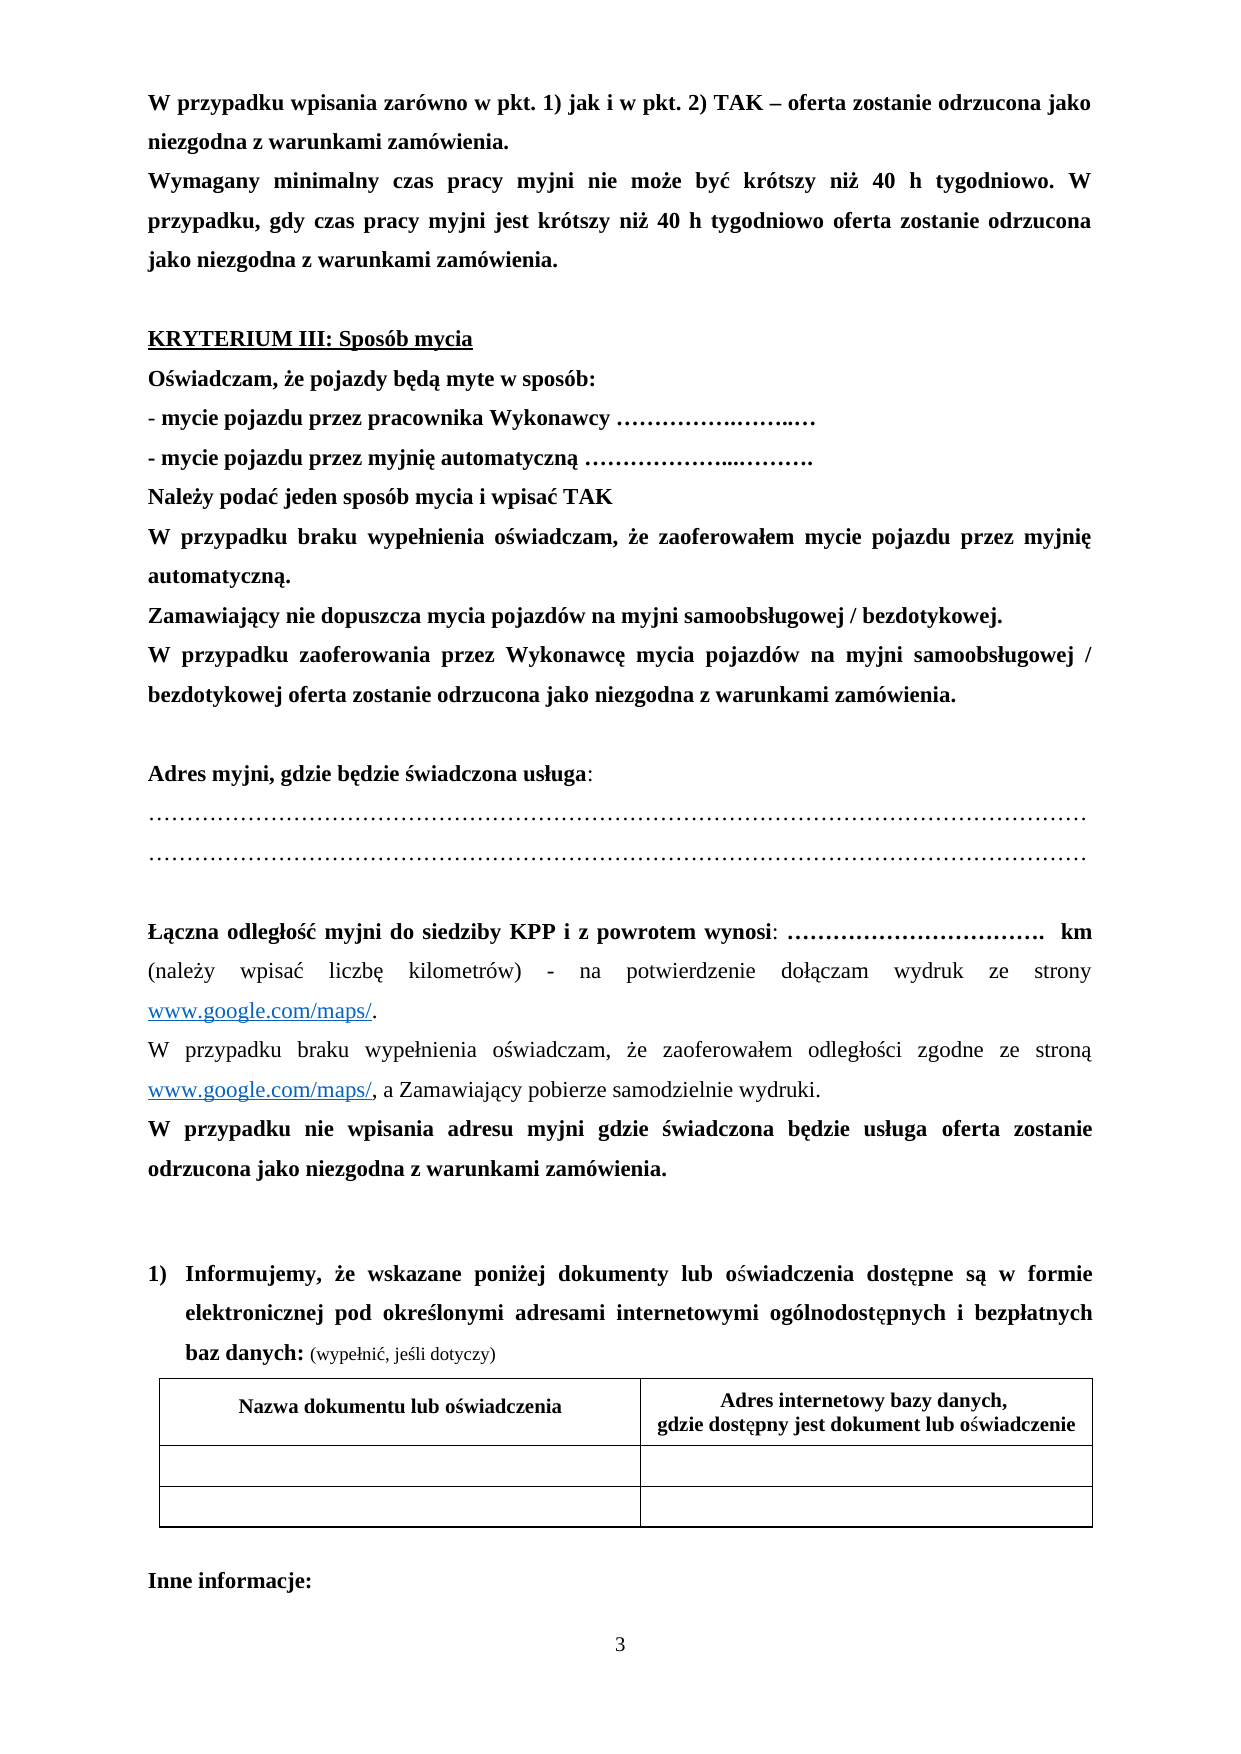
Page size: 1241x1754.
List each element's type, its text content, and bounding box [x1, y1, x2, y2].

text W przypadku braku wypełnienia oświadczam, że zaoferowałem odległości zgodne ze stroną www.google.com/maps/, a Zamawiający pobierze samodzielnie wydruki. [148, 1036, 1093, 1102]
text W przypadku zaoferowania przez Wykonawcę mycia pojazdów na myjni samoobsługowej / bezdotykowej oferta zostanie odrzucona jako niezgodna z warunkami zamówienia. [148, 641, 1093, 707]
text Oświadczam, że pojazdy będą myte w sposób: [148, 365, 1093, 391]
text ………………………………………………………………………………………………………………………………………………………………………………………………………………………… [148, 799, 1093, 865]
table_header Adres internetowy bazy danych, gdzie dostępny jest dokument lub oświadczenie [641, 1379, 1092, 1445]
text Wymagany minimalny czas pracy myjni nie może być krótszy niż 40 h tygodniowo. W przypadku, gdy czas pracy myjni jest krótszy niż 40 h tygodniowo oferta zostanie odrzucona jako niezgodna z warunkami zamówienia. [148, 168, 1093, 273]
table_cell [160, 1487, 640, 1526]
table_cell [641, 1446, 1092, 1486]
table_header Nazwa dokumentu lub oświadczenia [160, 1379, 640, 1445]
list - mycie pojazdu przez pracownika Wykonawcy …………….……..… [148, 404, 1093, 431]
text KRYTERIUM III: Sposób mycia [148, 326, 1093, 352]
text Zamawiający nie dopuszcza mycia pojazdów na myjni samoobsługowej / bezdotykowej. [148, 602, 1093, 628]
table_cell [160, 1446, 640, 1486]
text - mycie pojazdu przez myjnię automatyczną ………………...………. [148, 444, 1093, 470]
list Informujemy, że wskazane poniżej dokumenty lub oświadczenia dostępne są w formie elektronicznej pod określonymi adresami internetowymi ogólnodostępnych i bezpłatnych baz danych: (wypełnić, jeśli dotyczy) [148, 1260, 1093, 1365]
text Adres myjni, gdzie będzie świadczona usługa: [148, 760, 1093, 786]
text W przypadku nie wpisania adresu myjni gdzie świadczona będzie usługa oferta zostanie odrzucona jako niezgodna z warunkami zamówienia. [148, 1115, 1093, 1181]
text W przypadku braku wypełnienia oświadczam, że zaoferowałem mycie pojazdu przez myjnię automatyczną. [148, 523, 1093, 589]
text Inne informacje: [148, 1527, 1093, 1593]
text Łączna odległość myjni do siedziby KPP i z powrotem wynosi: ……………………………. km (należy wpisać liczbę kilometrów) - na potwierdzenie dołączam wydruk ze strony www.google.com/maps/. [148, 918, 1093, 1023]
text W przypadku wpisania zarówno w pkt. 1) jak i w pkt. 2) TAK – oferta zostanie odrzucona jako niezgodna z warunkami zamówienia. [148, 89, 1093, 154]
text Należy podać jeden sposób mycia i wpisać TAK [148, 483, 1093, 510]
table_cell [641, 1487, 1092, 1526]
